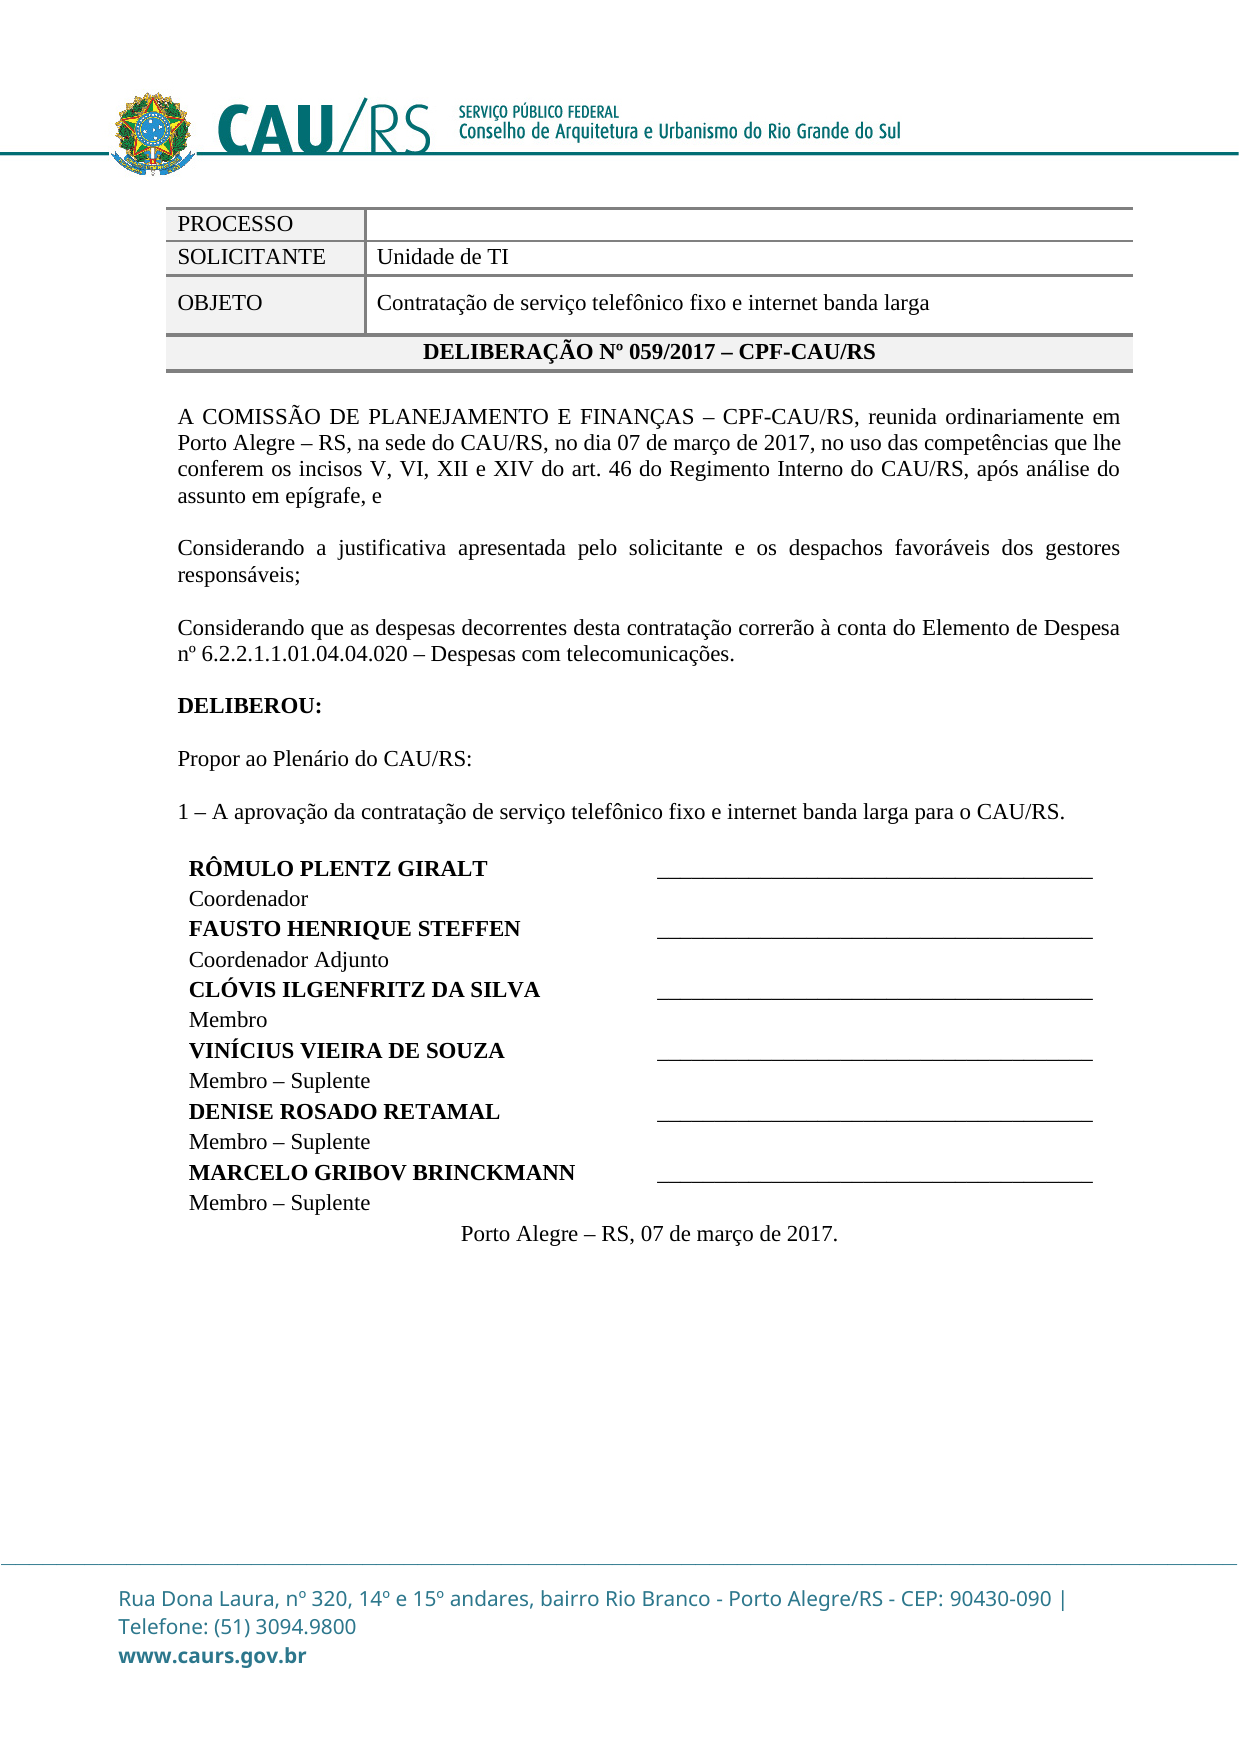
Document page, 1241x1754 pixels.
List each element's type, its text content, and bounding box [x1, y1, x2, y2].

table_cell MARCELO GRIBOV BRINCKMANN Membro – Suplente [177, 1159, 646, 1219]
picture [0, 27, 1239, 187]
text A COMISSÃO DE PLANEJAMENTO E FINANÇAS – CPF-CAU/RS, reunida ordinariamente em Porto Alegre – RS, na sede do CAU/RS, no dia 07 de março de 2017, no uso das competências que lhe conferem os incisos V, VI, XII e XIV do art. 46 do Regimento Interno do CAU/RS, após análise do assunto em epígrafe, e [177, 403, 1122, 508]
table_header PROCESSO [166, 210, 364, 240]
table_header [367, 210, 1133, 240]
table_cell Unidade de TI [367, 242, 1133, 274]
table_cell SOLICITANTE [166, 242, 364, 274]
table_cell VINÍCIUS VIEIRA DE SOUZA Membro – Suplente [177, 1037, 646, 1098]
table_cell CLÓVIS ILGENFRITZ DA SILVA Membro [177, 976, 646, 1037]
table_cell DELIBERAÇÃO Nº 059/2017 – CPF-CAU/RS [166, 337, 1133, 369]
table_cell DENISE ROSADO RETAMAL Membro – Suplente [177, 1098, 646, 1159]
table_header RÔMULO PLENTZ GIRALT Coordenador [177, 855, 646, 915]
text Considerando que as despesas decorrentes desta contratação correrão à conta do Elemento de Despesa nº 6.2.2.1.1.01.04.04.020 – Despesas com telecomunicações. [177, 613, 1122, 666]
table_cell ______________________________________ [646, 976, 1122, 1037]
table_cell OBJETO [166, 277, 364, 333]
table_cell Contratação de serviço telefônico fixo e internet banda larga [367, 277, 1133, 333]
table_cell ______________________________________ [646, 1159, 1122, 1219]
text DELIBEROU: [177, 693, 1122, 719]
table_cell ______________________________________ [646, 915, 1122, 976]
text Considerando a justificativa apresentada pelo solicitante e os despachos favoráveis dos gestores responsáveis; [177, 534, 1122, 587]
table_cell ______________________________________ [646, 1037, 1122, 1098]
table_cell ______________________________________ [646, 1098, 1122, 1159]
text Porto Alegre – RS, 07 de março de 2017. [177, 1219, 1122, 1246]
table_cell FAUSTO HENRIQUE STEFFEN Coordenador Adjunto [177, 915, 646, 976]
text 1 – A aprovação da contratação de serviço telefônico fixo e internet banda larga para o CAU/RS. [177, 798, 1122, 824]
table_header ______________________________________ [646, 855, 1122, 915]
text Propor ao Plenário do CAU/RS: [177, 745, 1122, 772]
